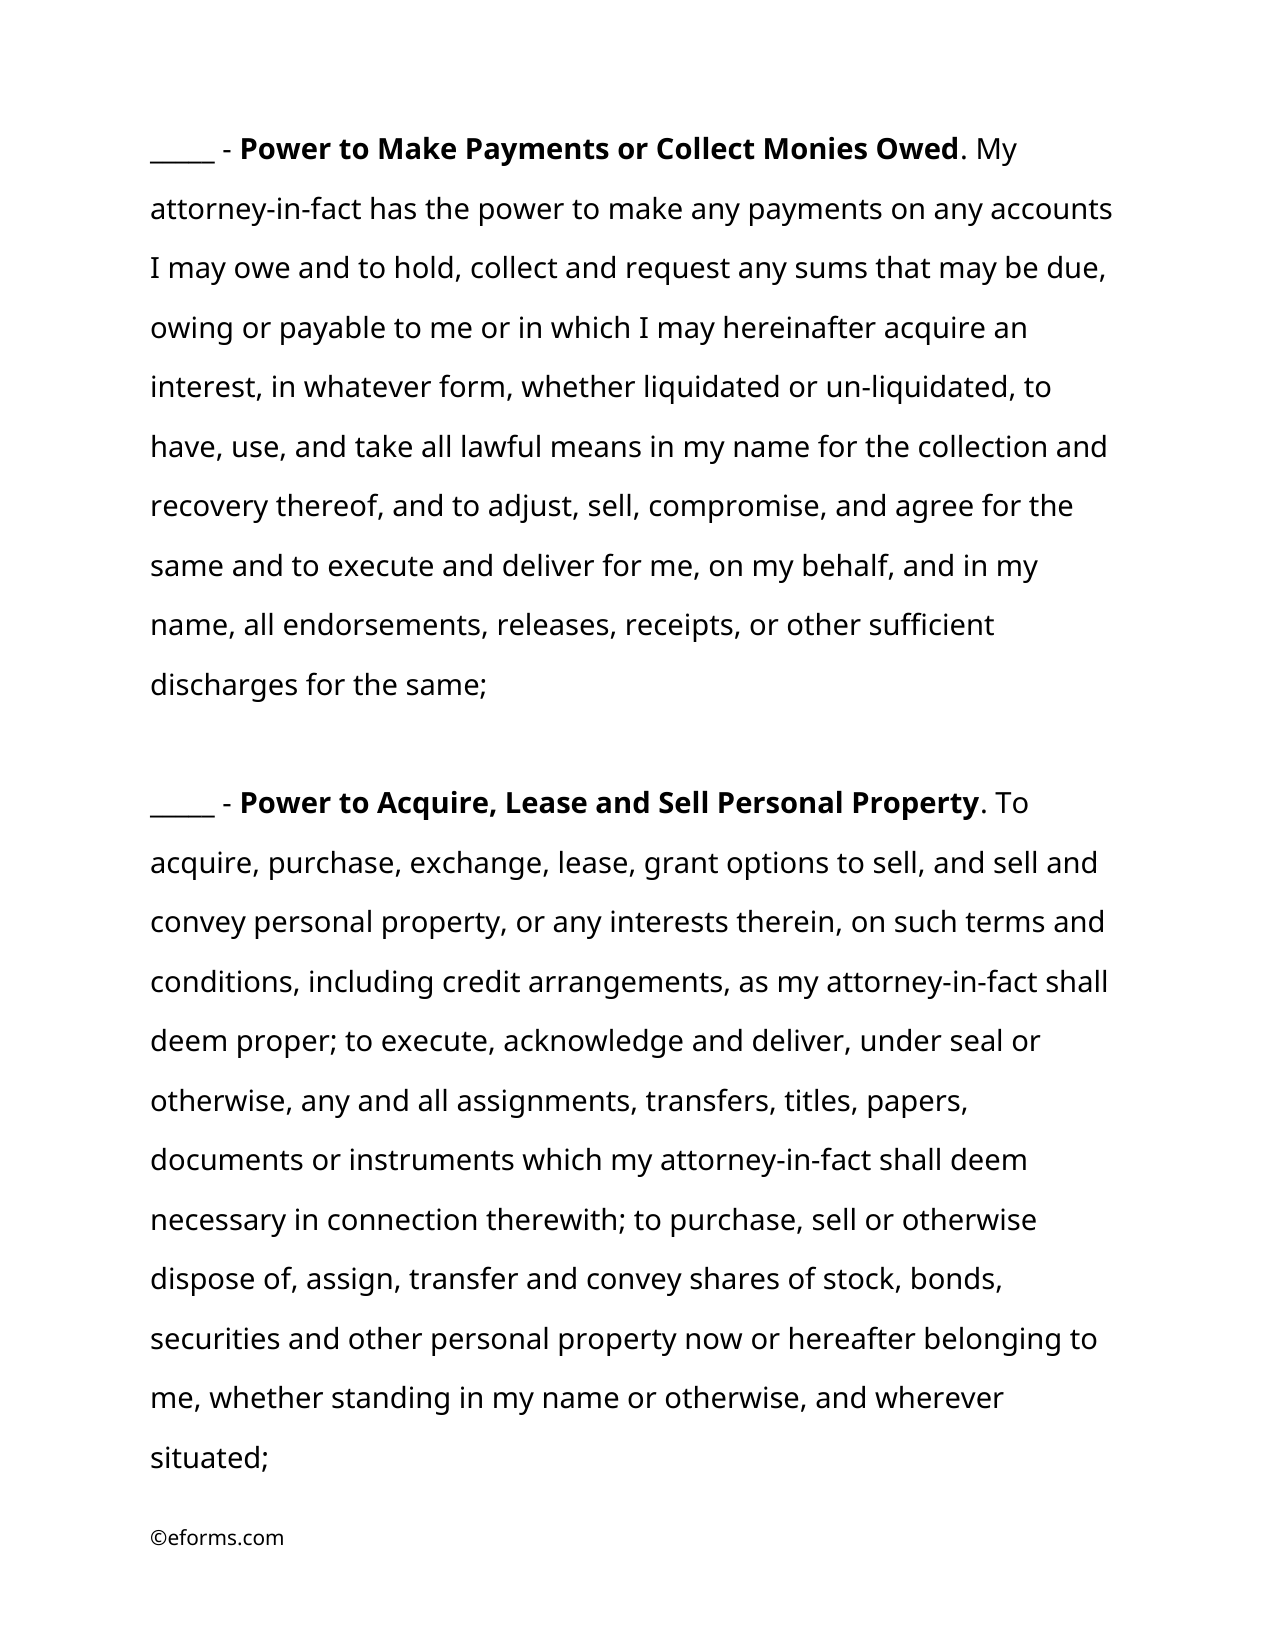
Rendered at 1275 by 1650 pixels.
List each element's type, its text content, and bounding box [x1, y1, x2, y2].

text _____ - Power to Acquire, Lease and Sell Personal Property. To acquire, purchase, exchange, lease, grant options to sell, and sell and convey personal property, or any interests therein, on such terms and conditions, including credit arrangements, as my attorney-in-fact shall deem proper; to execute, acknowledge and deliver, under seal or otherwise, any and all assignments, transfers, titles, papers, documents or instruments which my attorney-in-fact shall deem necessary in connection therewith; to purchase, sell or otherwise dispose of, assign, transfer and convey shares of stock, bonds, securities and other personal property now or hereafter belonging to me, whether standing in my name or otherwise, and wherever situated; [150, 783, 1125, 1477]
text _____ - Power to Make Payments or Collect Monies Owed. My attorney-in-fact has the power to make any payments on any accounts I may owe and to hold, collect and request any sums that may be due, owing or payable to me or in which I may hereinafter acquire an interest, in whatever form, whether liquidated or un-liquidated, to have, use, and take all lawful means in my name for the collection and recovery thereof, and to adjust, sell, compromise, and agree for the same and to execute and deliver for me, on my behalf, and in my name, all endorsements, releases, receipts, or other sufficient discharges for the same; [150, 128, 1125, 703]
